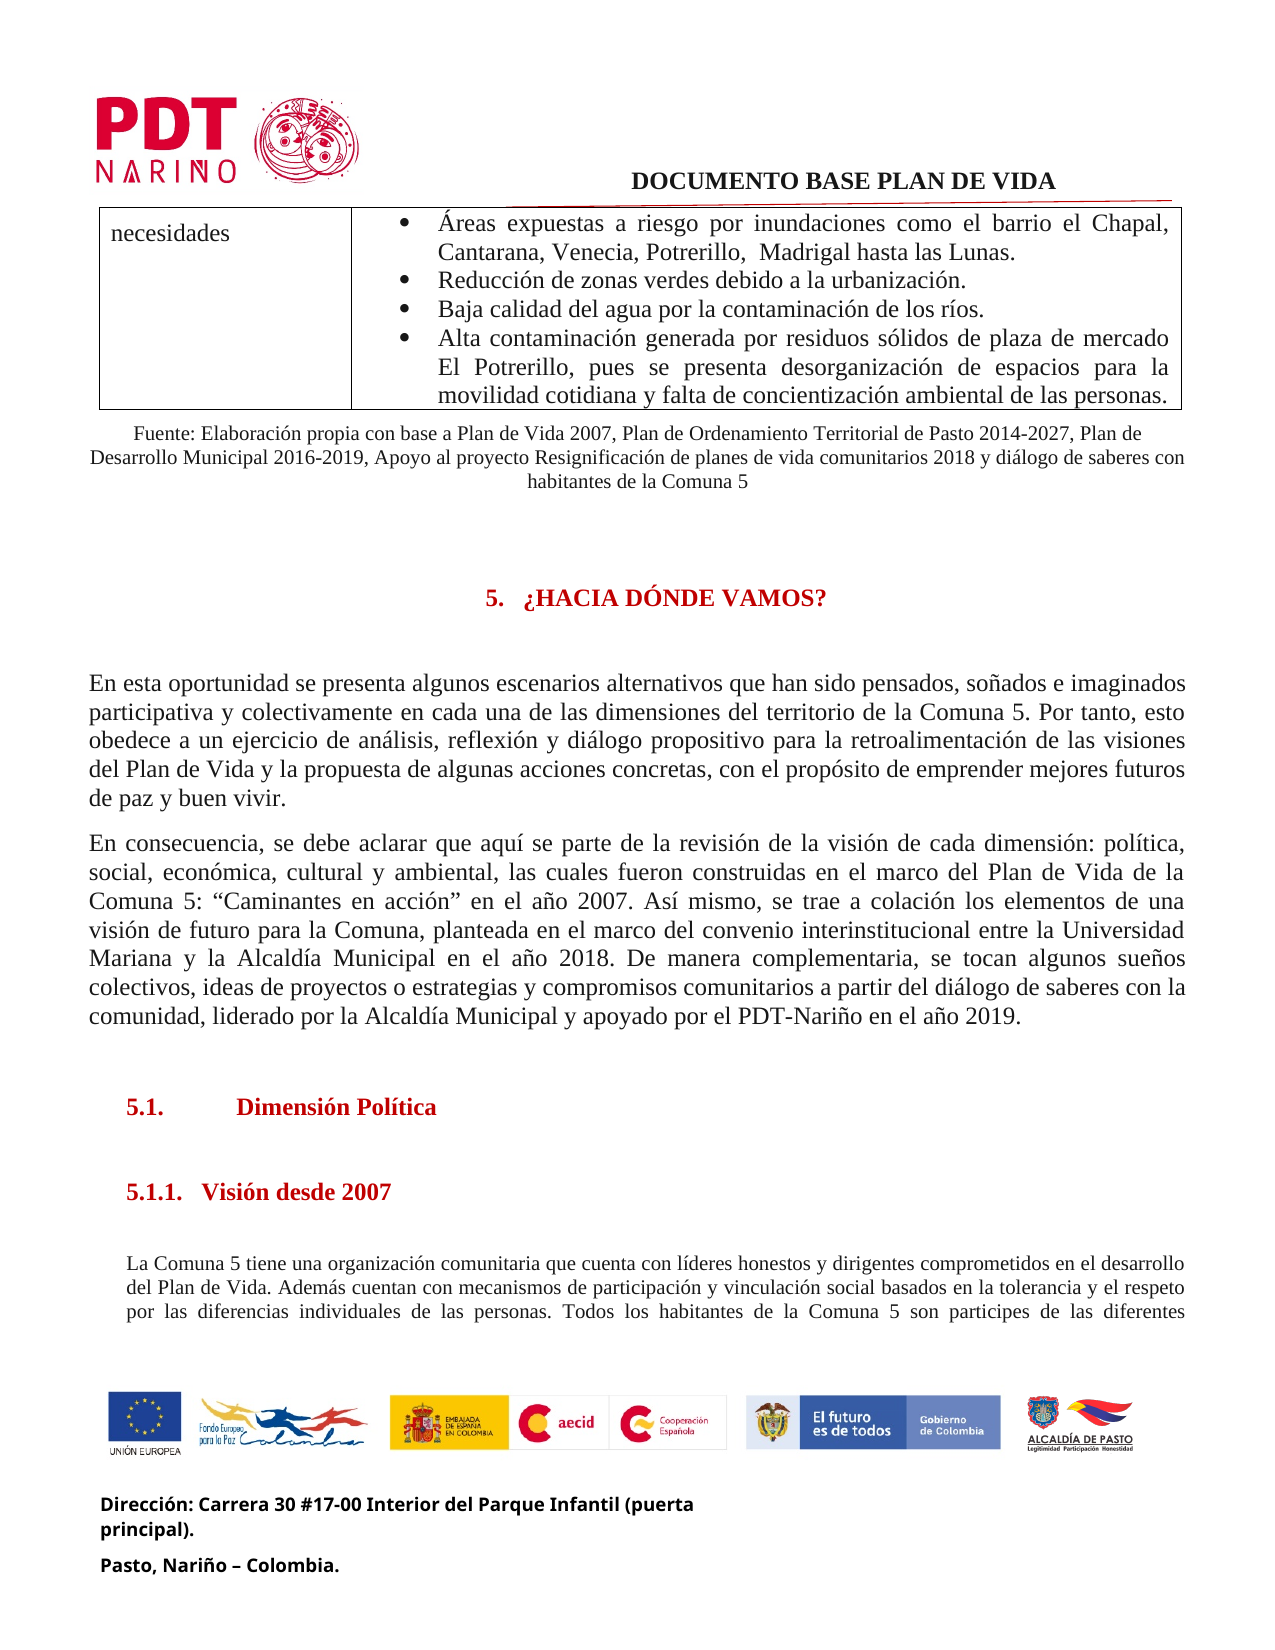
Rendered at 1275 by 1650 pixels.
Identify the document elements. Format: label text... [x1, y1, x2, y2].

table_cell Problemáticas y necesidades [100, 208, 351, 409]
subtitle ¿HACIA DÓNDE VAMOS? [126, 583, 1186, 612]
text En esta oportunidad se presenta algunos escenarios alternativos que han sido pensados, soñados e imaginados participativa y colectivamente en cada una de las dimensiones del territorio de la Comuna 5. Por tanto, esto obedece a un ejercicio de análisis, reflexión y diálogo propositivo para la retroalimentación de las visiones del Plan de Vida y la propuesta de algunas acciones concretas, con el propósito de emprender mejores futuros de paz y buen vivir. [89, 668, 1186, 812]
picture [88, 86, 364, 195]
picture [81, 1373, 1173, 1487]
text En consecuencia, se debe aclarar que aquí se parte de la revisión de la visión de cada dimensión: política, social, económica, cultural y ambiental, las cuales fueron construidas en el marco del Plan de Vida de la Comuna 5: “Caminantes en acción” en el año 2007. Así mismo, se trae a colación los elementos de una visión de futuro para la Comuna, planteada en el marco del convenio interinstitucional entre la Universidad Mariana y la Alcaldía Municipal en el año 2018. De manera complementaria, se tocan algunos sueños colectivos, ideas de proyectos o estrategias y compromisos comunitarios a partir del diálogo de saberes con la comunidad, liderado por la Alcaldía Municipal y apoyado por el PDT-Nariño en el año 2019. [89, 828, 1186, 1030]
text Fuente: Elaboración propia con base a Plan de Vida 2007, Plan de Ordenamiento Territorial de Pasto 2014-2027, Plan de Desarrollo Municipal 2016-2019, Apoyo al proyecto Resignificación de planes de vida comunitarios 2018 y diálogo de saberes con habitantes de la Comuna 5 [89, 421, 1186, 493]
subtitle Dimensión Política [126, 1092, 1186, 1121]
subtitle Visión desde 2007 [126, 1177, 1186, 1206]
